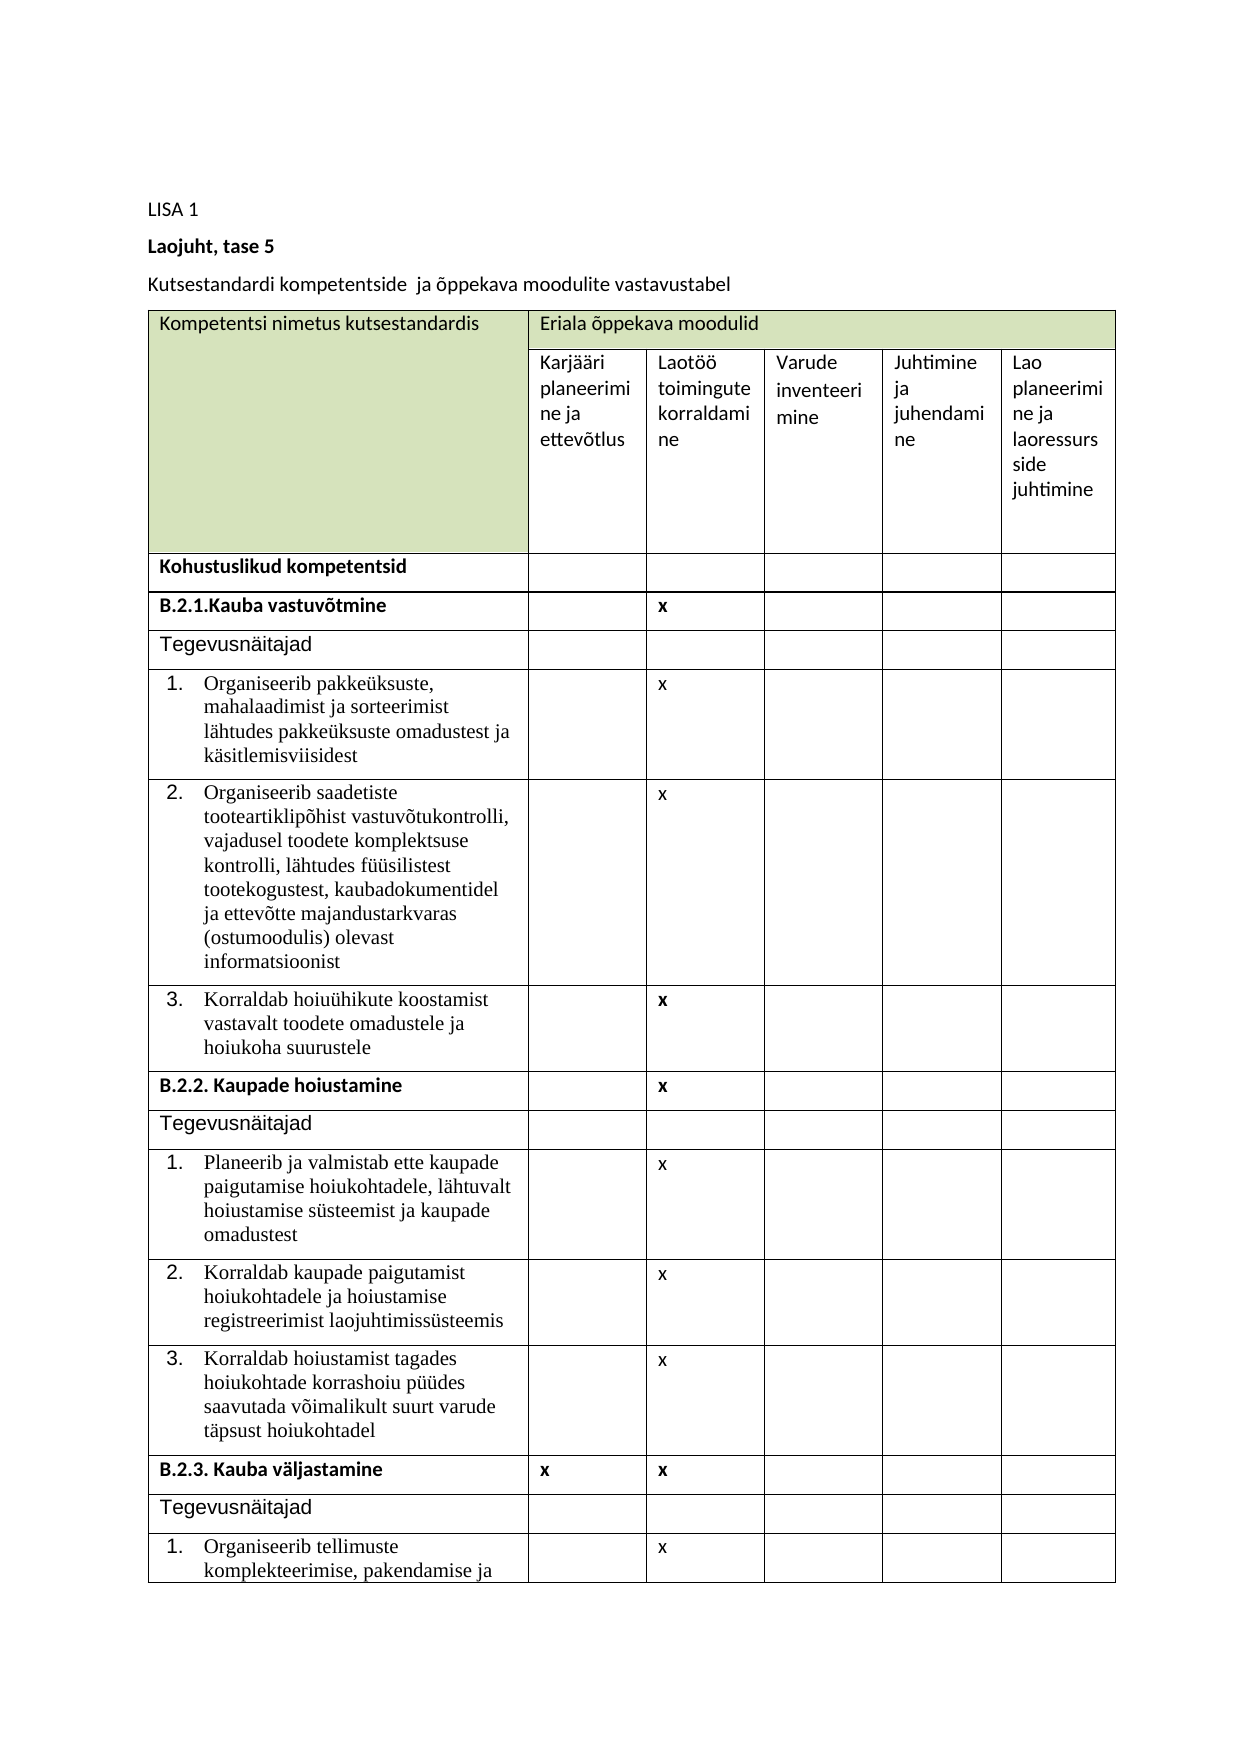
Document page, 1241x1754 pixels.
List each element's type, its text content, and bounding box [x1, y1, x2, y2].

table_cell [529, 780, 646, 985]
table_cell [765, 631, 882, 669]
table_cell Organiseerib tellimuste komplekteerimise, pakendamise ja saadetiste väljastamise vastavalt väljastustellimustele [149, 1534, 528, 1582]
table_cell [883, 986, 1001, 1071]
table_cell B.2.2. Kaupade hoiustamine [149, 1072, 528, 1110]
table_cell [883, 670, 1001, 779]
table_cell Korraldab hoiustamist tagades hoiukohtade korrashoiu püüdes saavutada võimalikult suurt varude täpsust hoiukohtadel [149, 1346, 528, 1455]
text LISA 1 [148, 196, 1093, 221]
table_cell [529, 1534, 646, 1582]
table_cell [529, 1111, 646, 1149]
table_cell B.2.3. Kauba väljastamine [149, 1456, 528, 1494]
table_cell [883, 554, 1001, 591]
table_cell [647, 1111, 764, 1149]
table_cell [765, 670, 882, 779]
table_cell [883, 1456, 1001, 1494]
table_cell x [647, 780, 764, 985]
table_cell [765, 554, 882, 591]
table_cell Juhtimine ja juhendamine [883, 350, 1001, 552]
table_cell Organiseerib pakkeüksuste, mahalaadimist ja sorteerimist lähtudes pakkeüksuste omadustest ja käsitlemisviisidest [149, 670, 528, 779]
table_cell [765, 986, 882, 1071]
table_cell Tegevusnäitajad [149, 1111, 528, 1149]
table_cell [765, 1346, 882, 1455]
table_cell [883, 1150, 1001, 1259]
table_cell [647, 631, 764, 669]
table_cell [1002, 1260, 1115, 1345]
table_cell [765, 1534, 882, 1582]
table_cell [883, 1260, 1001, 1345]
table_cell [883, 1072, 1001, 1110]
table_cell [1002, 1150, 1115, 1259]
table_cell x [647, 1150, 764, 1259]
table_cell [765, 593, 882, 630]
table_cell x [647, 1346, 764, 1455]
table_cell x [529, 1456, 646, 1494]
table_cell x [647, 986, 764, 1071]
table_cell x [647, 1534, 764, 1582]
table_cell [1002, 986, 1115, 1071]
table_cell Korraldab kaupade paigutamist hoiukohtadele ja hoiustamise registreerimist laojuhtimissüsteemis [149, 1260, 528, 1345]
table_cell [1002, 1495, 1115, 1533]
table_cell [883, 1495, 1001, 1533]
table_cell [529, 1346, 646, 1455]
table_cell [765, 1495, 882, 1533]
table_cell [529, 593, 646, 630]
table_cell x [647, 1072, 764, 1110]
table_cell [883, 1534, 1001, 1582]
table_cell [765, 780, 882, 985]
table_cell [1002, 554, 1115, 591]
table_cell [1002, 1346, 1115, 1455]
table_cell Laotöö toimingute korraldamine [647, 350, 764, 552]
table_cell [765, 1260, 882, 1345]
table_cell Tegevusnäitajad [149, 631, 528, 669]
table_header Kompetentsi nimetus kutsestandardis [149, 311, 528, 552]
table_cell Varude inventeerimine [765, 350, 882, 552]
table_cell [529, 554, 646, 591]
table_cell Tegevusnäitajad [149, 1495, 528, 1533]
table_header Eriala õppekava moodulid [529, 311, 1115, 348]
table_cell [883, 1346, 1001, 1455]
table_cell [1002, 1072, 1115, 1110]
table_cell [647, 1495, 764, 1533]
table_cell [529, 1260, 646, 1345]
table_cell [529, 631, 646, 669]
table_cell [1002, 780, 1115, 985]
table_cell [529, 986, 646, 1071]
table_cell Lao planeerimine ja laoressursside juhtimine [1002, 350, 1115, 552]
table_cell [765, 1111, 882, 1149]
table_cell Organiseerib saadetiste tooteartiklipõhist vastuvõtukontrolli, vajadusel toodete komplektsuse kontrolli, lähtudes füüsilistest tootekogustest, kaubadokumentidel ja ettevõtte majandustarkvaras (ostumoodulis) olevast informatsioonist [149, 780, 528, 985]
table_cell [1002, 1534, 1115, 1582]
table_cell [883, 780, 1001, 985]
table_cell [647, 554, 764, 591]
table_cell [1002, 670, 1115, 779]
table_cell [883, 593, 1001, 630]
table_cell Planeerib ja valmistab ette kaupade paigutamise hoiukohtadele, lähtuvalt hoiustamise süsteemist ja kaupade omadustest [149, 1150, 528, 1259]
table_cell Korraldab hoiuühikute koostamist vastavalt toodete omadustele ja hoiukoha suurustele [149, 986, 528, 1071]
table_cell [1002, 1456, 1115, 1494]
table_cell [529, 1072, 646, 1110]
table_cell B.2.1.Kauba vastuvõtmine [149, 593, 528, 630]
table_cell [765, 1150, 882, 1259]
table_cell Kohustuslikud kompetentsid [149, 554, 528, 591]
table_cell [765, 1072, 882, 1110]
table_cell x [647, 1456, 764, 1494]
table_cell Karjääri planeerimine ja ettevõtlus [529, 350, 646, 552]
table_cell [883, 631, 1001, 669]
table_cell [765, 1456, 882, 1494]
table_cell [529, 1150, 646, 1259]
table_cell [1002, 1111, 1115, 1149]
table_cell [883, 1111, 1001, 1149]
text Laojuht, tase 5 [148, 234, 1093, 259]
text Kutsestandardi kompetentside ja õppekava moodulite vastavustabel [148, 272, 1093, 297]
table_cell [529, 1495, 646, 1533]
table_cell [1002, 631, 1115, 669]
table_cell [529, 670, 646, 779]
table_cell x [647, 1260, 764, 1345]
table_cell [1002, 593, 1115, 630]
table_cell x [647, 593, 764, 630]
table_cell x [647, 670, 764, 779]
